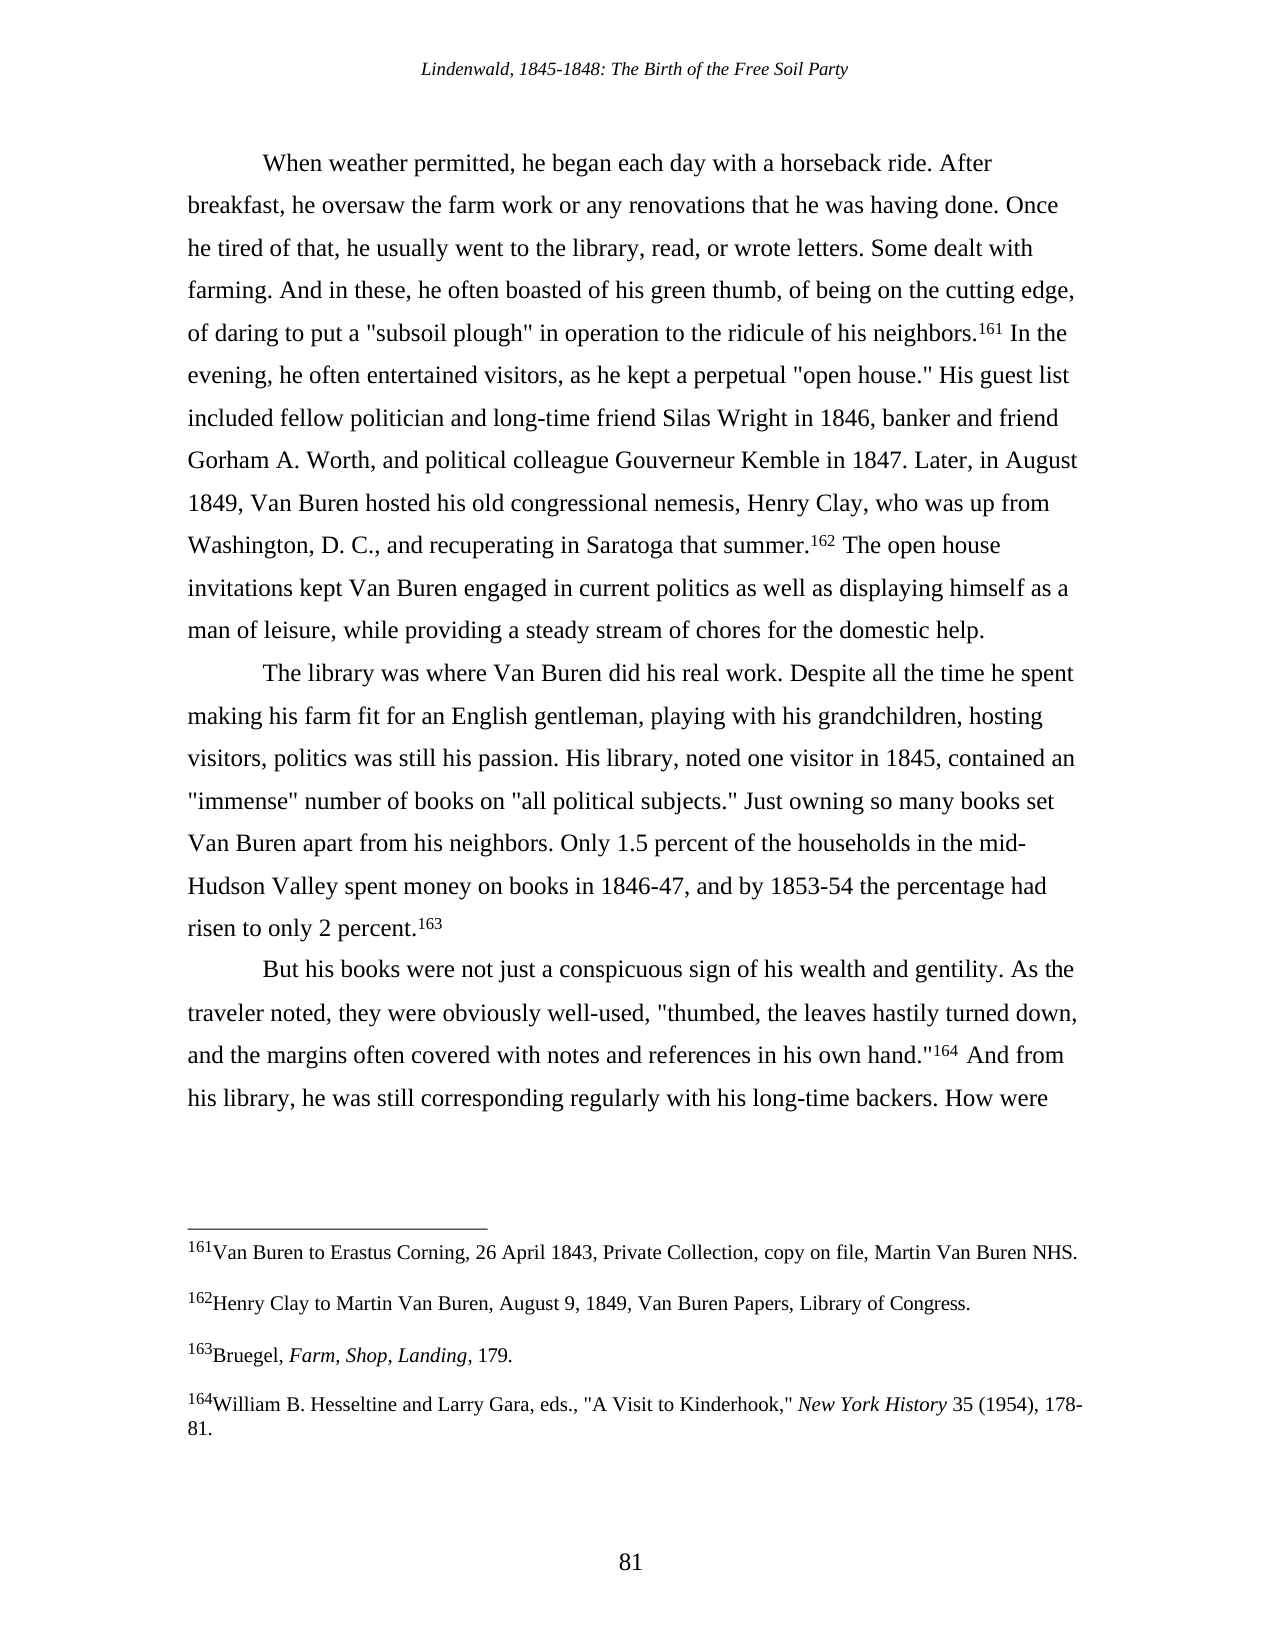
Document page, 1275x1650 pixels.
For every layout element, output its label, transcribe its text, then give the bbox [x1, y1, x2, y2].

text 162Henry Clay to Martin Van Buren, August 9, 1849, Van Buren Papers, Library of Congress. [187, 1288, 1117, 1315]
text When weather permitted, he began each day with a horseback ride. After breakfast, he oversaw the farm work or any renovations that he was having done. Once he tired of that, he usually went to the library, read, or wrote letters. Some dealt with farming. And in these, he often boasted of his green thumb, of being on the cutting edge, of daring to put a "subsoil plough" in operation to the ridicule of his neighbors.161 In the evening, he often entertained visitors, as he kept a perpetual "open house." His guest list included fellow politician and long-time friend Silas Wright in 1846, banker and friend Gorham A. Worth, and political colleague Gouverneur Kemble in 1847. Later, in August 1849, Van Buren hosted his old congressional nemesis, Henry Clay, who was up from Washington, D. C., and recuperating in Saratoga that summer.162 The open house invitations kept Van Buren engaged in current politics as well as displaying himself as a man of leisure, while providing a steady stream of chores for the domestic help. [187, 148, 1084, 644]
text But his books were not just a conspicuous sign of his wealth and gentility. As the [262, 956, 1117, 983]
text The library was where Van Buren did his real work. Despite all the time he spent making his farm fit for an English gentleman, playing with his grandchildren, hosting visitors, politics was still his passion. His library, noted one visitor in 1845, contained an "immense" number of books on "all political subjects." Just owning so many books set Van Buren apart from his neighbors. Only 1.5 percent of the households in the mid- Hudson Valley spent money on books in 1846-47, and by 1853-54 the percentage had risen to only 2 percent.163 [187, 658, 1085, 942]
text 163Bruegel, Farm, Shop, Landing, 179. [187, 1339, 1117, 1367]
text traveler noted, they were obviously well-used, "thumbed, the leaves hastily turned down, and the margins often covered with notes and references in his own hand."164 And from his library, he was still corresponding regularly with his long-time backers. How were [187, 998, 1085, 1112]
text 164William B. Hesseltine and Larry Gara, eds., "A Visit to Kinderhook," New York History 35 (1954), 178- 81. [187, 1391, 1085, 1440]
text 161Van Buren to Erastus Corning, 26 April 1843, Private Collection, copy on file, Martin Van Buren NHS. [187, 1237, 1117, 1264]
